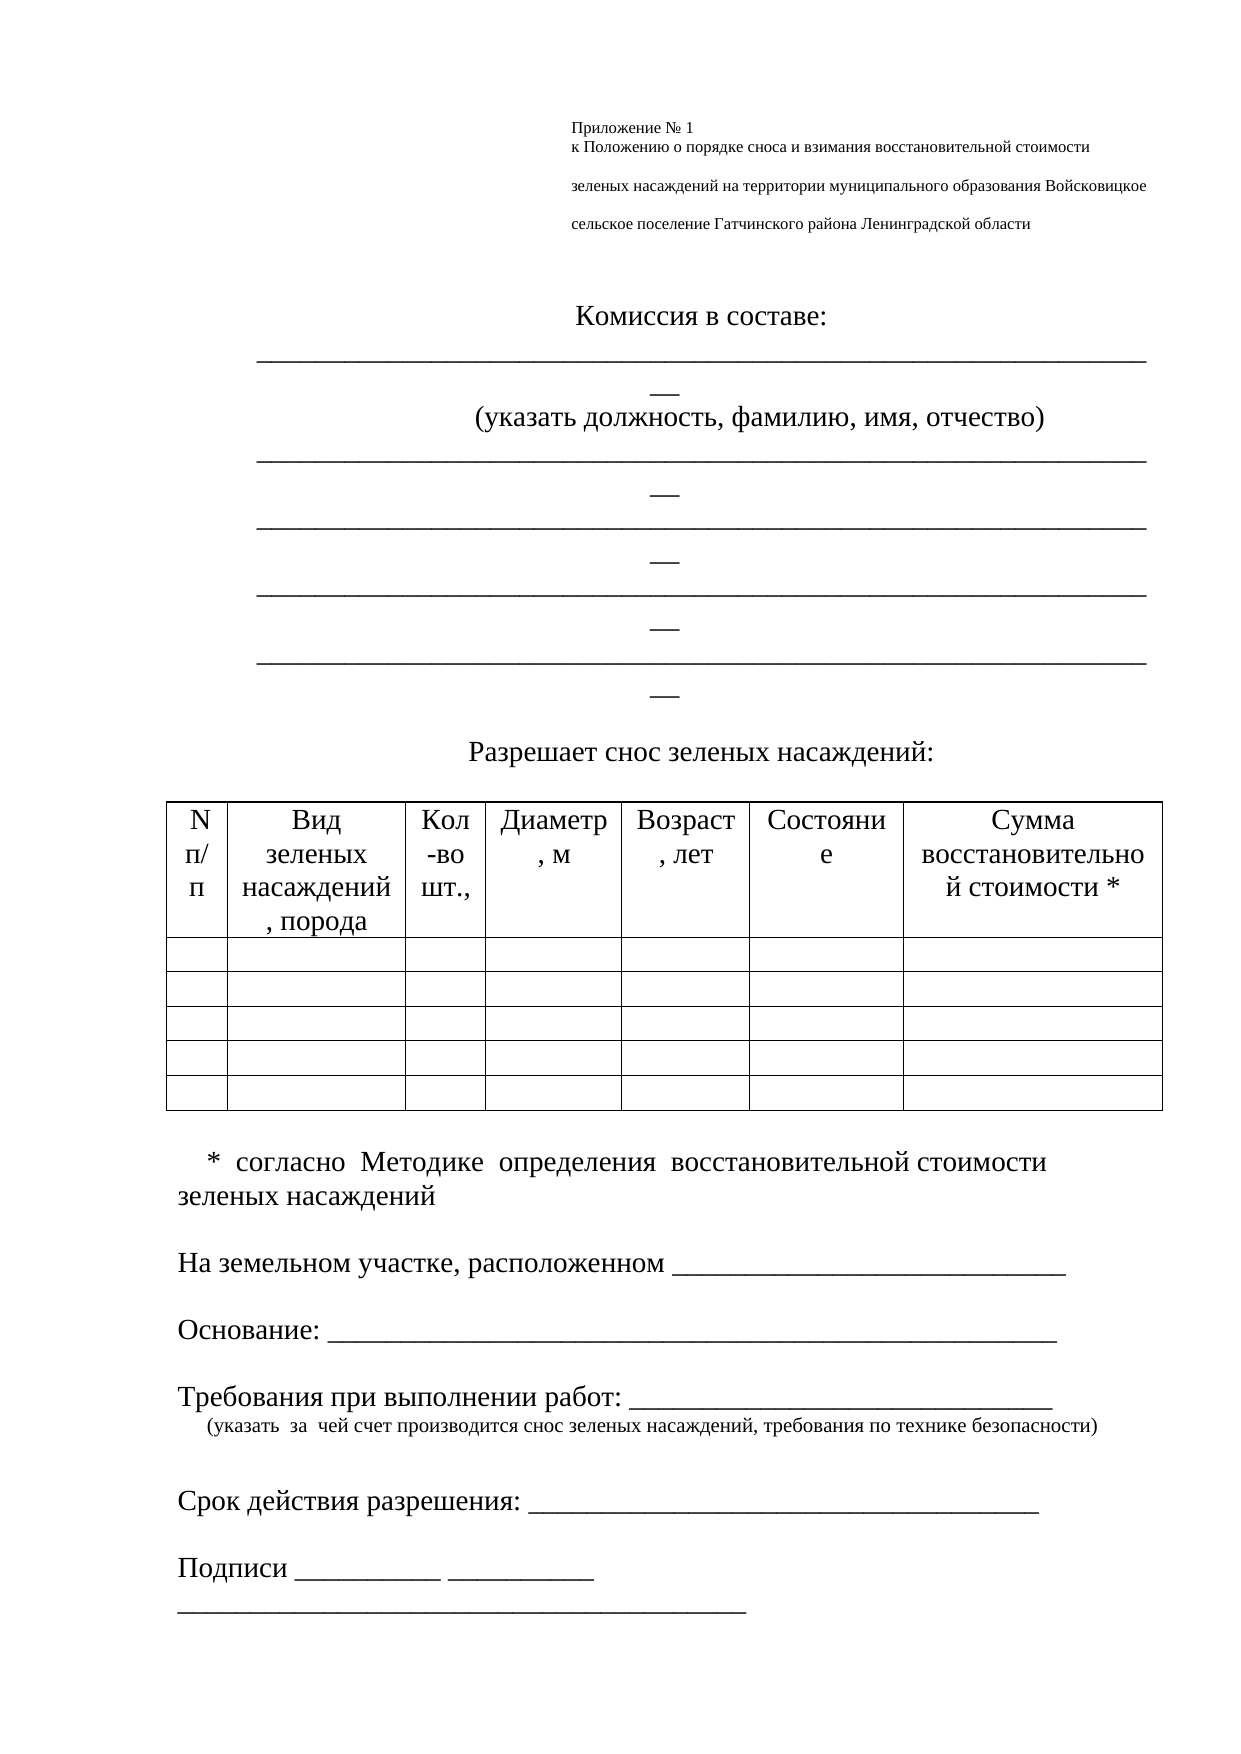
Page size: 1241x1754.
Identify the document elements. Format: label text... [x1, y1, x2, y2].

table_header Состояние [750, 803, 903, 937]
text На земельном участке, расположенном ___________________________ [177, 1245, 1152, 1278]
table_header N п/п [167, 803, 227, 937]
text (указать за чей счет производится снос зеленых насаждений, требования по технике безопасности) [207, 1412, 1152, 1437]
text _______________________________________________________________ [177, 332, 1152, 399]
table_cell [750, 1041, 903, 1075]
table_cell [228, 1076, 405, 1109]
table_cell [167, 1076, 227, 1109]
table_cell [622, 1041, 749, 1075]
table_header Диаметр, м [486, 803, 621, 937]
table_cell [228, 938, 405, 971]
text _______________________________________________________________ [177, 499, 1152, 567]
text Разрешает снос зеленых насаждений: [177, 734, 1152, 768]
table_cell [167, 938, 227, 971]
text _______________________________________________________________ [177, 432, 1152, 499]
table_cell [486, 938, 621, 971]
table_cell [622, 1007, 749, 1040]
table_cell [406, 1007, 485, 1040]
text _______________________________________________________________ [177, 634, 1152, 701]
table_header Возраст, лет [622, 803, 749, 937]
table_cell [750, 938, 903, 971]
table_header Вид зеленых насаждений, порода [228, 803, 405, 937]
table_cell [406, 1076, 485, 1109]
table_cell [750, 1076, 903, 1109]
text Требования при выполнении работ: _____________________________ [177, 1379, 1152, 1412]
text (указать должность, фамилию, имя, отчество) [177, 399, 1152, 432]
table_cell [622, 972, 749, 1006]
table_cell [406, 1041, 485, 1075]
text Срок действия разрешения: ___________________________________ [177, 1483, 1152, 1516]
table_header Сумма восстановительной стоимости * [904, 803, 1162, 937]
text Комиссия в составе: [177, 298, 1152, 332]
table_cell [904, 972, 1162, 1006]
table_cell [750, 972, 903, 1006]
table_cell [228, 1041, 405, 1075]
table_cell [406, 938, 485, 971]
table_cell [228, 972, 405, 1006]
text _______________________________________________________________ [177, 567, 1152, 634]
text к Положению о порядке сноса и взимания восстановительной стоимости зеленых насаждений на территории муниципального образования Войсковицкое сельское поселение Гатчинского района Ленинградской области [571, 137, 1152, 233]
table_header Кол-во шт., [406, 803, 485, 937]
table_cell [750, 1007, 903, 1040]
table_cell [406, 972, 485, 1006]
table_cell [904, 1007, 1162, 1040]
table_cell [622, 938, 749, 971]
table_cell [167, 1041, 227, 1075]
text Приложение № 1 [571, 118, 1152, 137]
table_cell [167, 1007, 227, 1040]
table_cell [904, 1041, 1162, 1075]
table_cell [167, 972, 227, 1006]
table_cell [486, 1041, 621, 1075]
table_cell [486, 972, 621, 1006]
table_cell [486, 1076, 621, 1109]
table_cell [904, 938, 1162, 971]
text Подписи __________ __________ _______________________________________ [177, 1550, 1152, 1617]
text Основание: __________________________________________________ [177, 1312, 1152, 1345]
table_cell [228, 1007, 405, 1040]
table_cell [622, 1076, 749, 1109]
text * согласно Методике определения восстановительной стоимости зеленых насаждений [177, 1144, 1152, 1211]
table_cell [486, 1007, 621, 1040]
table_cell [904, 1076, 1162, 1109]
